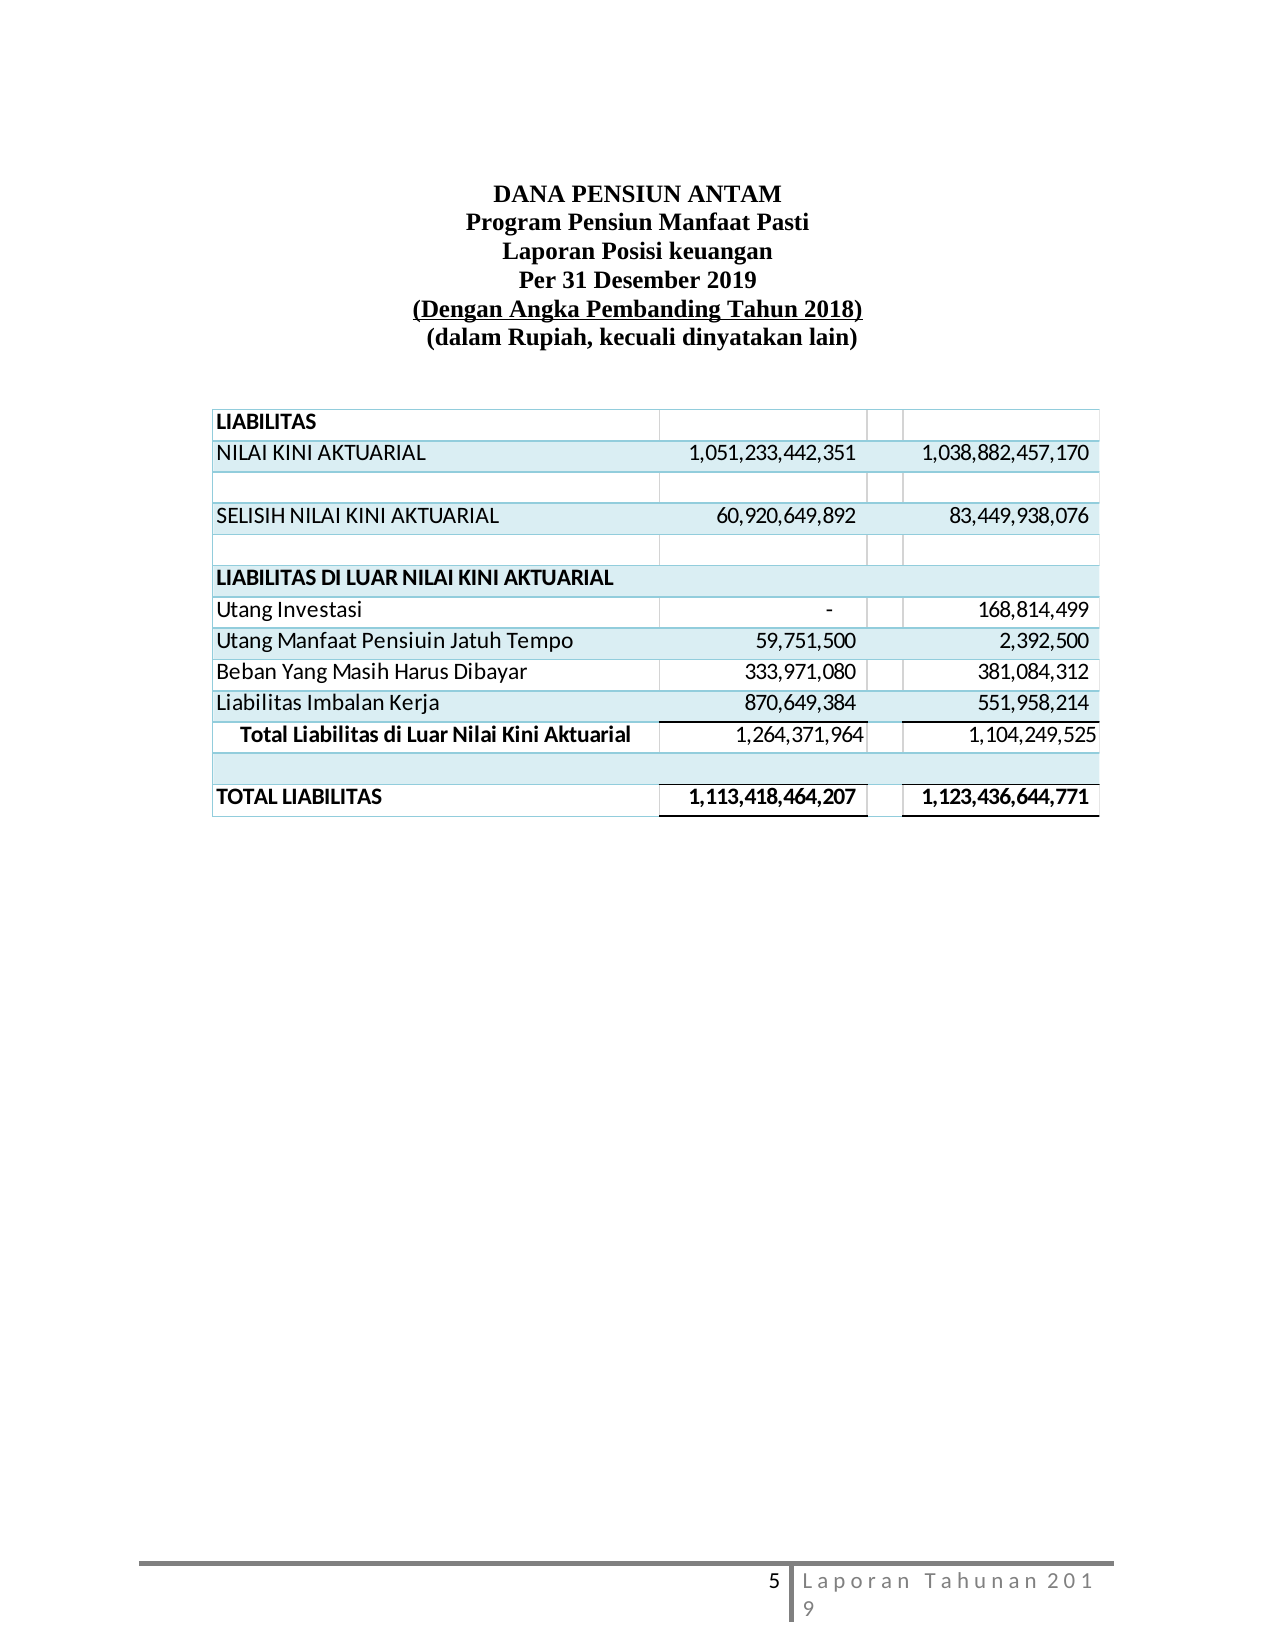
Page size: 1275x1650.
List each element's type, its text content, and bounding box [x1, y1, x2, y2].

text Program Pensiun Manfaat Pasti [150, 207, 1125, 236]
text DANA PENSIUN ANTAM [150, 179, 1125, 207]
text (dalam Rupiah, kecuali dinyatakan lain) [150, 322, 1134, 351]
text Laporan Posisi keuangan [150, 236, 1125, 265]
text (Dengan Angka Pembanding Tahun 2018) [150, 294, 1125, 322]
text Per 31 Desember 2019 [150, 265, 1125, 294]
